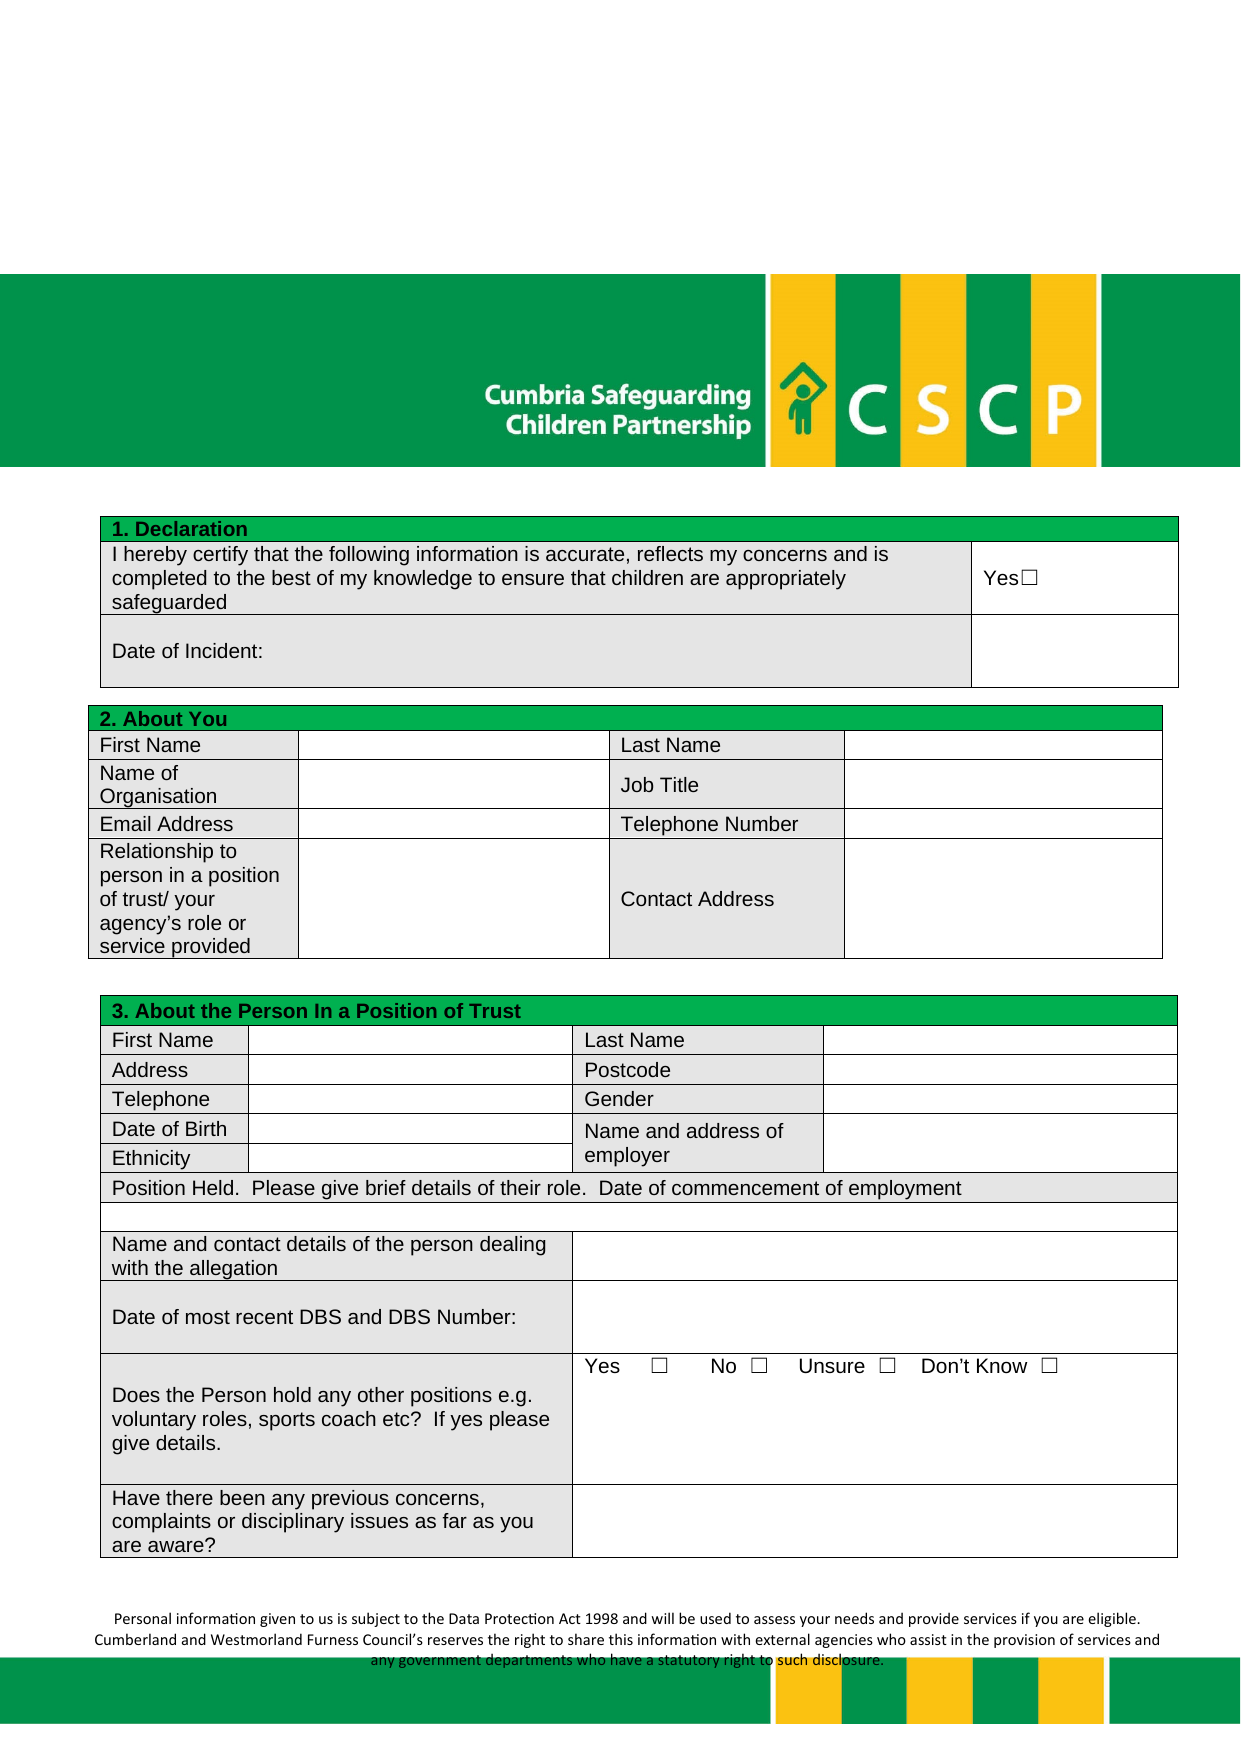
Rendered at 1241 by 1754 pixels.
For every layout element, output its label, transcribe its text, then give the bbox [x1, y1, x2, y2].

table_cell [249, 1085, 572, 1113]
table_cell Relationship to person in a position of trust/ your agency’s role or service provided [89, 839, 298, 958]
table_cell [573, 1485, 1177, 1557]
table_cell Telephone Number [610, 809, 844, 837]
table_cell Address [101, 1055, 248, 1084]
table_cell Job Title [610, 760, 844, 808]
table_cell Date of Incident: [101, 615, 971, 687]
table_cell [299, 760, 609, 808]
table_cell Contact Address [610, 839, 844, 958]
table_cell [249, 1026, 572, 1054]
picture [0, 274, 1241, 467]
picture [0, 1652, 1241, 1724]
table_cell Last Name [610, 731, 844, 759]
table_cell Name of Organisation [89, 760, 298, 808]
table_cell I hereby certify that the following information is accurate, reflects my concerns and is completed to the best of my knowledge to ensure that children are appropriately safeguarded [101, 542, 971, 614]
table_cell [249, 1055, 572, 1084]
table_cell [101, 1203, 1177, 1231]
table_cell [573, 1281, 1177, 1353]
table_cell [824, 1055, 1177, 1084]
table_cell Have there been any previous concerns, complaints or disciplinary issues as far as you are aware? [101, 1485, 572, 1557]
table_cell [824, 1026, 1177, 1054]
table_cell [299, 731, 609, 759]
table_cell Yes [972, 542, 1178, 614]
table_cell Name and contact details of the person dealing with the allegation [101, 1232, 572, 1280]
table_cell [299, 839, 609, 958]
table_cell Postcode [573, 1055, 823, 1084]
table_cell Date of Birth [101, 1114, 248, 1143]
table_cell Date of most recent DBS and DBS Number: [101, 1281, 572, 1353]
table_cell First Name [101, 1026, 248, 1054]
table_cell Email Address [89, 809, 298, 837]
table_cell Gender [573, 1085, 823, 1113]
table_cell Ethnicity [101, 1144, 248, 1172]
table_cell Position Held. Please give brief details of their role. Date of commencement of employment [101, 1173, 1177, 1202]
table_header 1. Declaration [101, 517, 1178, 541]
table_header 3. About the Person In a Position of Trust [101, 996, 1177, 1025]
table_cell Name and address of employer [573, 1114, 823, 1172]
table_cell [299, 809, 609, 837]
table_cell [972, 615, 1178, 687]
table_cell Telephone [101, 1085, 248, 1113]
table_cell First Name [89, 731, 298, 759]
table_cell Yes No Unsure Don’t Know [573, 1354, 1177, 1484]
table_header 2. About You [89, 706, 1162, 730]
table_cell [824, 1114, 1177, 1172]
table_cell [573, 1232, 1177, 1280]
table_cell [249, 1114, 572, 1143]
table_cell Does the Person hold any other positions e.g. voluntary roles, sports coach etc? If yes please give details. [101, 1354, 572, 1484]
table_cell Last Name [573, 1026, 823, 1054]
